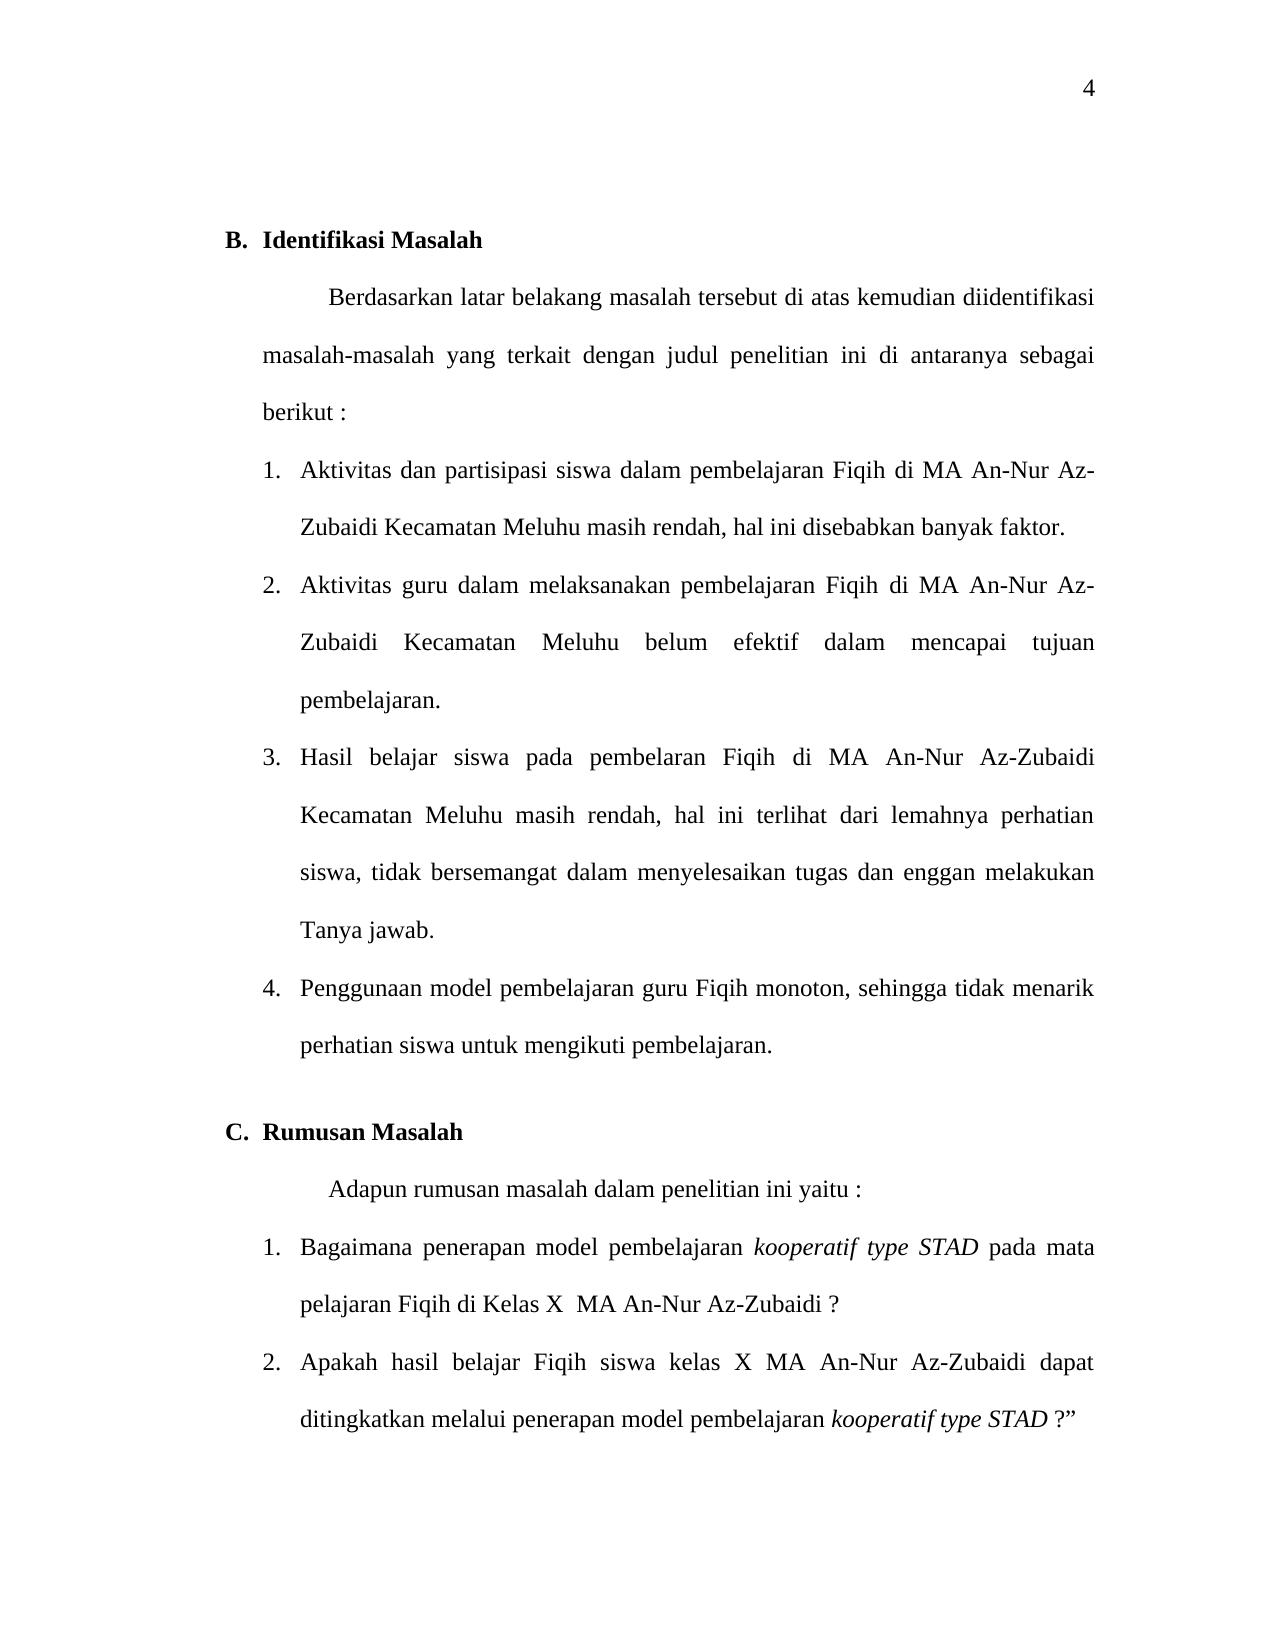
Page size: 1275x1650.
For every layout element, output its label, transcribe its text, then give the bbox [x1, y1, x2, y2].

list Aktivitas dan partisipasi siswa dalam pembelajaran Fiqih di MA An-Nur Az-Zubaidi Kecamatan Meluhu masih rendah, hal ini disebabkan banyak faktor. [262, 455, 1095, 541]
list Hasil belajar siswa pada pembelaran Fiqih di MA An-Nur Az-Zubaidi Kecamatan Meluhu masih rendah, hal ini terlihat dari lemahnya perhatian siswa, tidak bersemangat dalam menyelesaikan tugas dan enggan melakukan Tanya jawab. [262, 742, 1095, 944]
text Berdasarkan latar belakang masalah tersebut di atas kemudian diidentifikasi masalah-masalah yang terkait dengan judul penelitian ini di antaranya sebagai berikut : [262, 282, 1095, 426]
list Aktivitas guru dalam melaksanakan pembelajaran Fiqih di MA An-Nur Az-Zubaidi Kecamatan Meluhu belum efektif dalam mencapai tujuan pembelajaran. [262, 570, 1095, 714]
list Apakah hasil belajar Fiqih siswa kelas X MA An-Nur Az-Zubaidi dapat ditingkatkan melalui penerapan model pembelajaran kooperatif type STAD ?” [262, 1347, 1095, 1433]
text Adapun rumusan masalah dalam penelitian ini yaitu : [262, 1174, 1095, 1203]
list Bagaimana penerapan model pembelajaran kooperatif type STAD pada mata pelajaran Fiqih di Kelas X MA An-Nur Az-Zubaidi ? [262, 1232, 1095, 1318]
list Identifikasi Masalah [225, 225, 1095, 254]
list Rumusan Masalah [225, 1117, 1095, 1146]
list Penggunaan model pembelajaran guru Fiqih monoton, sehingga tidak menarik perhatian siswa untuk mengikuti pembelajaran. [262, 973, 1095, 1059]
